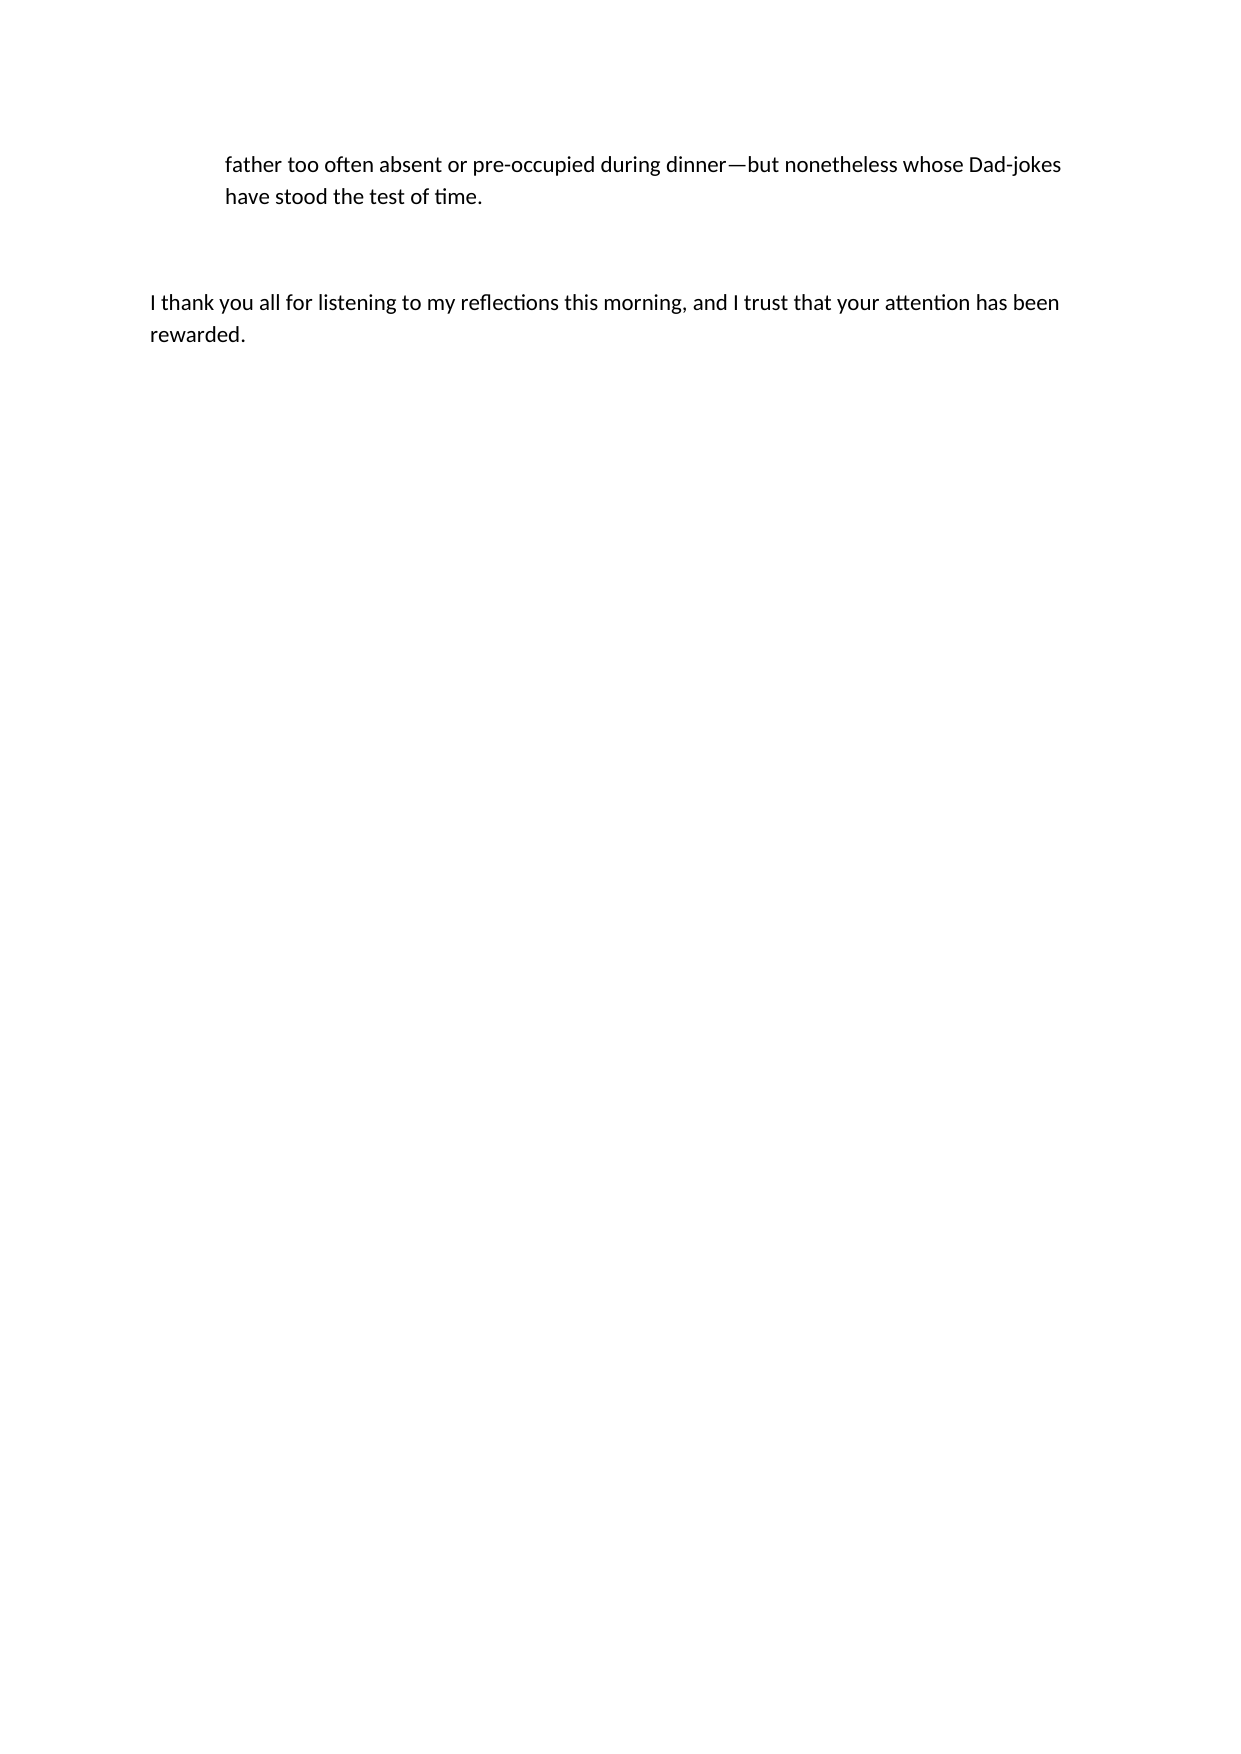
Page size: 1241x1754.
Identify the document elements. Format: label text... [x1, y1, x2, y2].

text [225, 150, 1090, 210]
text I thank you all for listening to my reflections this morning, and I trust that your attention has been rewarded. [150, 288, 1090, 348]
